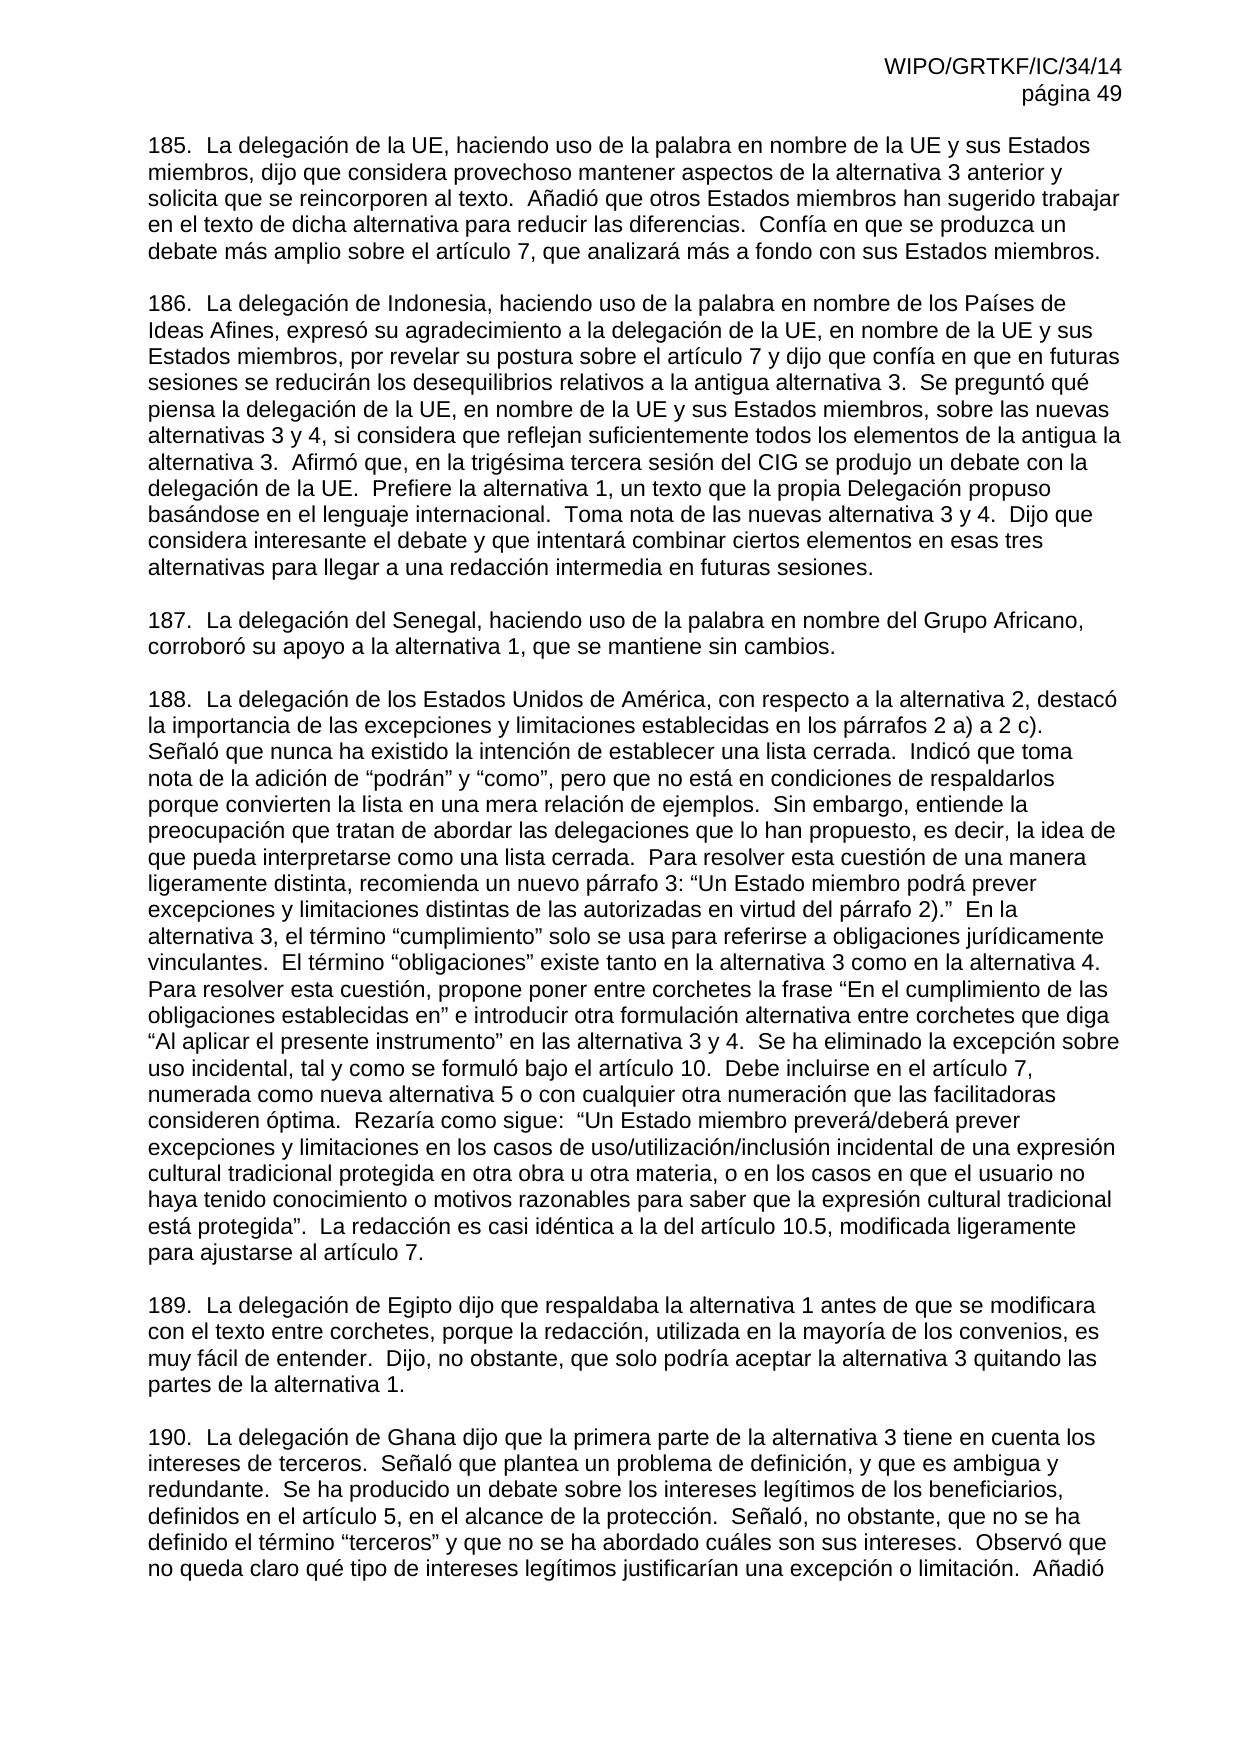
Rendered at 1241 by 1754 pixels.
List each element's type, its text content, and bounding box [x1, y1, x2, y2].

list La delegación de Egipto dijo que respaldaba la alternativa 1 antes de que se modificara con el texto entre corchetes, porque la redacción, utilizada en la mayoría de los convenios, es muy fácil de entender. Dijo, no obstante, que solo podría aceptar la alternativa 3 quitando las partes de la alternativa 1. [148, 1292, 1122, 1397]
list La delegación de los Estados Unidos de América, con respecto a la alternativa 2, destacó la importancia de las excepciones y limitaciones establecidas en los párrafos 2 a) a 2 c). Señaló que nunca ha existido la intención de establecer una lista cerrada. Indicó que toma nota de la adición de “podrán” y “como”, pero que no está en condiciones de respaldarlos porque convierten la lista en una mera relación de ejemplos. Sin embargo, entiende la preocupación que tratan de abordar las delegaciones que lo han propuesto, es decir, la idea de que pueda interpretarse como una lista cerrada. Para resolver esta cuestión de una manera ligeramente distinta, recomienda un nuevo párrafo 3: “Un Estado miembro podrá prever excepciones y limitaciones distintas de las autorizadas en virtud del párrafo 2).” En la alternativa 3, el término “cumplimiento” solo se usa para referirse a obligaciones jurídicamente vinculantes. El término “obligaciones” existe tanto en la alternativa 3 como en la alternativa 4. Para resolver esta cuestión, propone poner entre corchetes la frase “En el cumplimiento de las obligaciones establecidas en” e introducir otra formulación alternativa entre corchetes que diga “Al aplicar el presente instrumento” en las alternativa 3 y 4. Se ha eliminado la excepción sobre uso incidental, tal y como se formuló bajo el artículo 10. Debe incluirse en el artículo 7, numerada como nueva alternativa 5 o con cualquier otra numeración que las facilitadoras consideren óptima. Rezaría como sigue: “Un Estado miembro preverá/deberá prever excepciones y limitaciones en los casos de uso/utilización/inclusión incidental de una expresión cultural tradicional protegida en otra obra u otra materia, o en los casos en que el usuario no haya tenido conocimiento o motivos razonables para saber que la expresión cultural tradicional está protegida”. La redacción es casi idéntica a la del artículo 10.5, modificada ligeramente para ajustarse al artículo 7. [148, 686, 1122, 1265]
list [148, 1423, 1122, 1582]
list La delegación de la UE, haciendo uso de la palabra en nombre de la UE y sus Estados miembros, dijo que considera provechoso mantener aspectos de la alternativa 3 anterior y solicita que se reincorporen al texto. Añadió que otros Estados miembros han sugerido trabajar en el texto de dicha alternativa para reducir las diferencias. Confía en que se produzca un debate más amplio sobre el artículo 7, que analizará más a fondo con sus Estados miembros. [148, 132, 1122, 264]
list La delegación del Senegal, haciendo uso de la palabra en nombre del Grupo Africano, corroboró su apoyo a la alternativa 1, que se mantiene sin cambios. [148, 607, 1122, 659]
list La delegación de Indonesia, haciendo uso de la palabra en nombre de los Países de Ideas Afines, expresó su agradecimiento a la delegación de la UE, en nombre de la UE y sus Estados miembros, por revelar su postura sobre el artículo 7 y dijo que confía en que en futuras sesiones se reducirán los desequilibrios relativos a la antigua alternativa 3. Se preguntó qué piensa la delegación de la UE, en nombre de la UE y sus Estados miembros, sobre las nuevas alternativas 3 y 4, si considera que reflejan suficientemente todos los elementos de la antigua la alternativa 3. Afirmó que, en la trigésima tercera sesión del CIG se produjo un debate con la delegación de la UE. Prefiere la alternativa 1, un texto que la propia Delegación propuso basándose en el lenguaje internacional. Toma nota de las nuevas alternativa 3 y 4. Dijo que considera interesante el debate y que intentará combinar ciertos elementos en esas tres alternativas para llegar a una redacción intermedia en futuras sesiones. [148, 290, 1122, 580]
